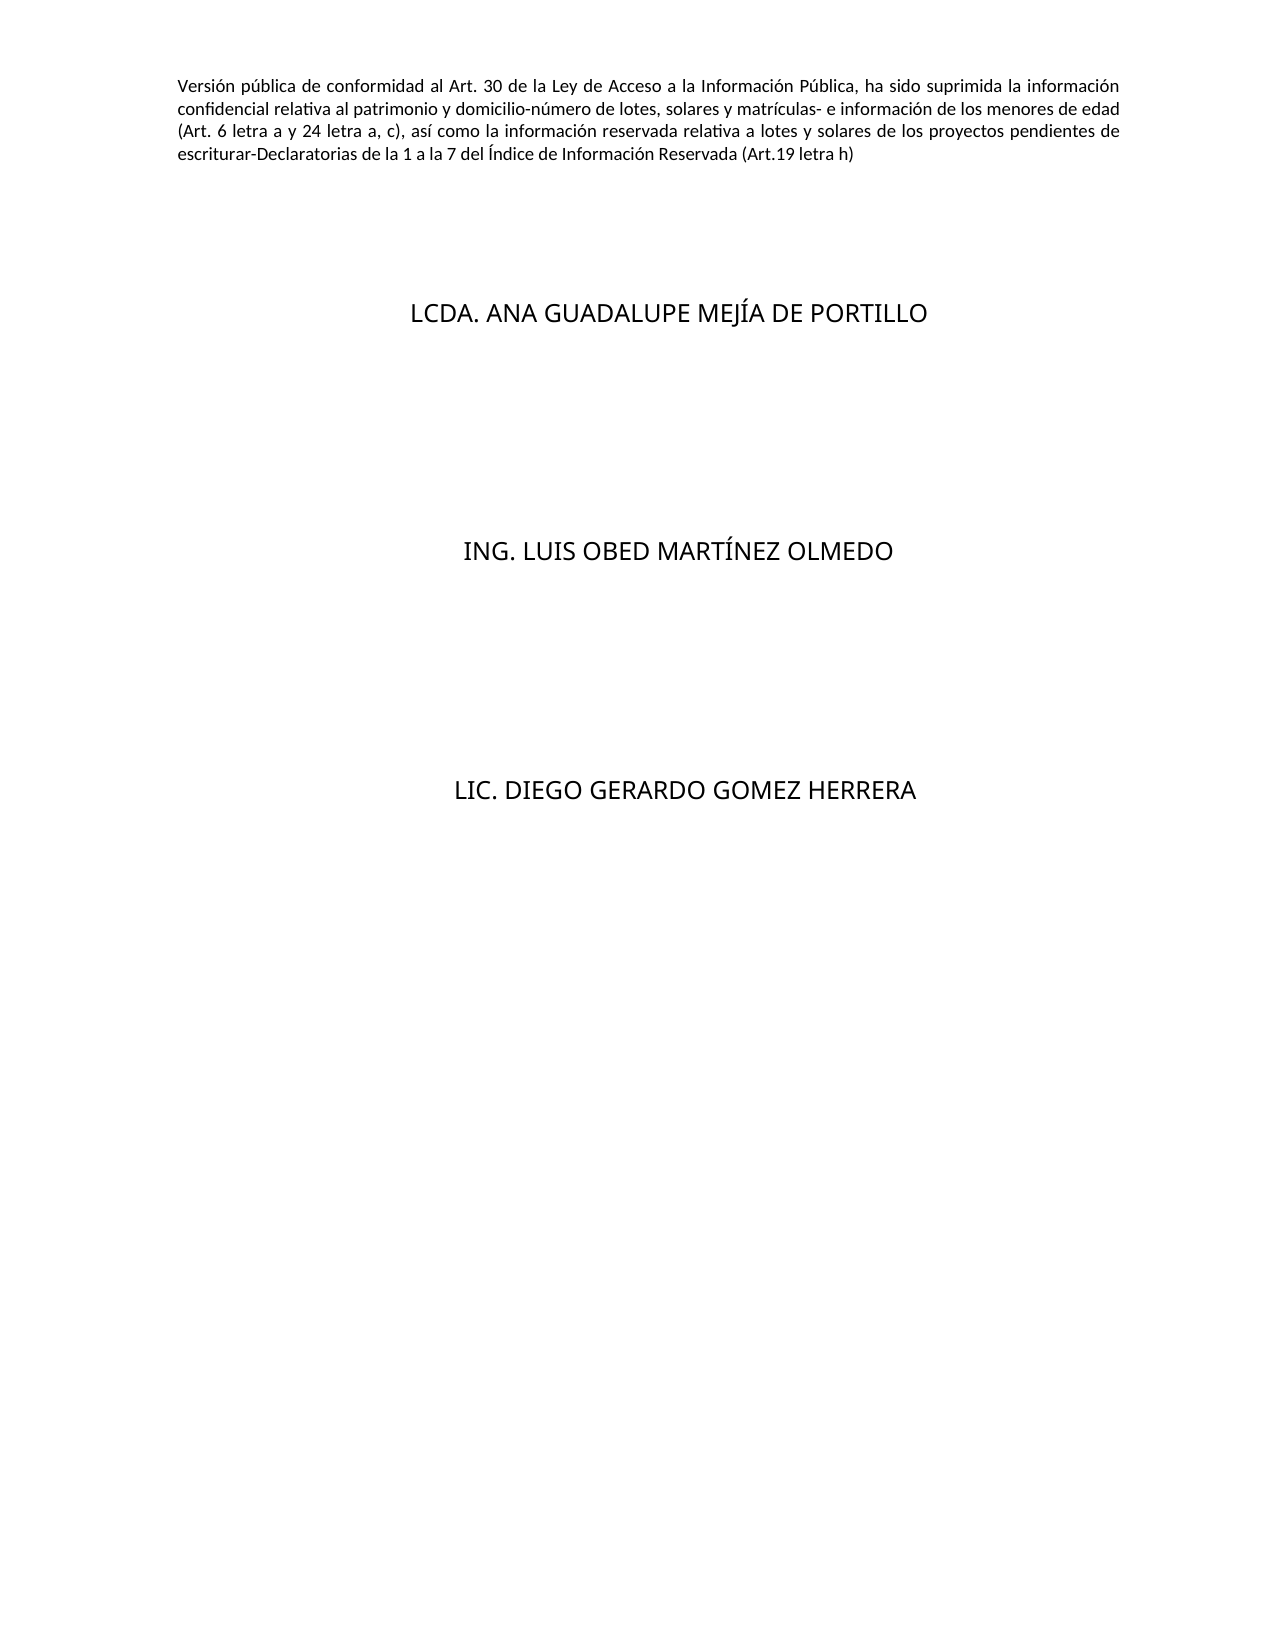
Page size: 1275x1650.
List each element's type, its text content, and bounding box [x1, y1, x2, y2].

text LCDA. ANA GUADALUPE MEJÍA DE PORTILLO [177, 296, 1122, 330]
text LIC. DIEGO GERARDO GOMEZ HERRERA [177, 772, 1122, 807]
text ING. LUIS OBED MARTÍNEZ OLMEDO [177, 534, 1122, 568]
